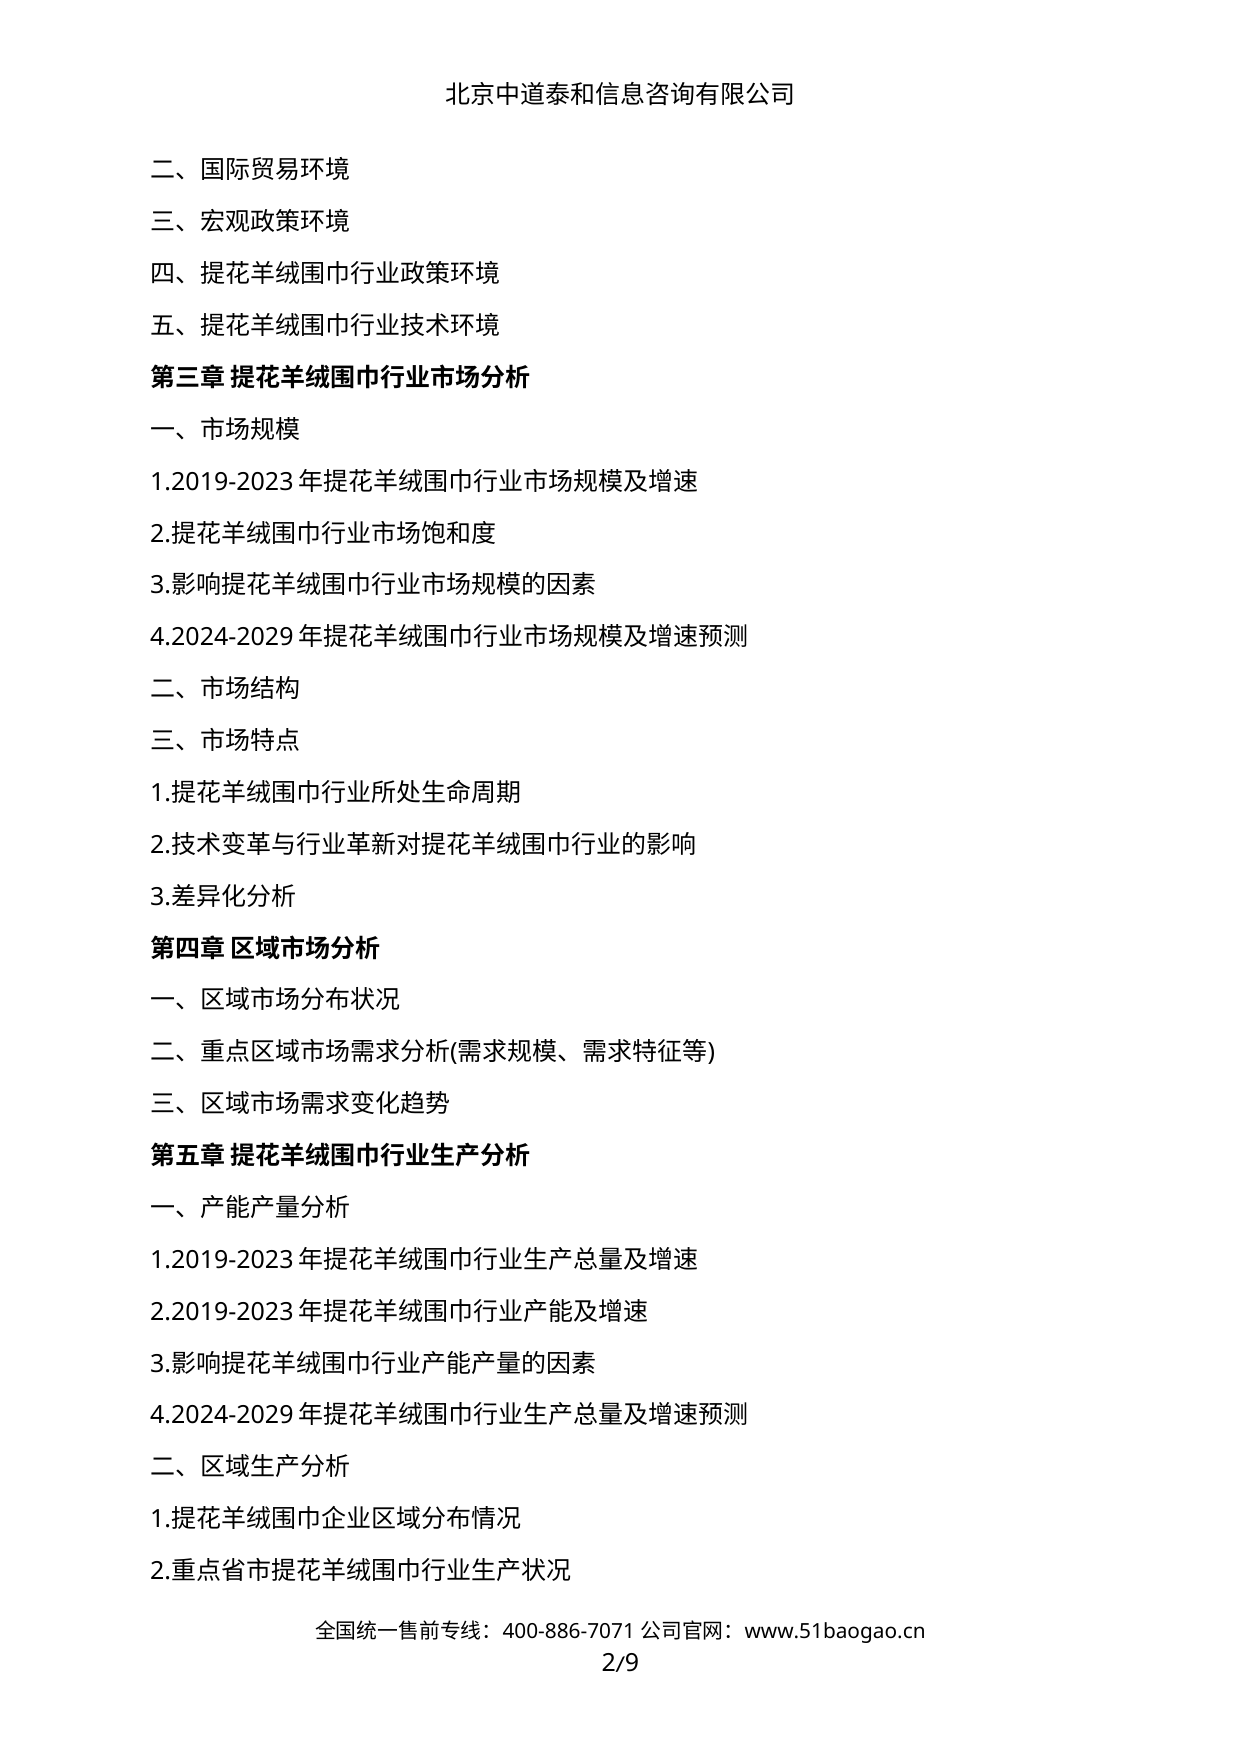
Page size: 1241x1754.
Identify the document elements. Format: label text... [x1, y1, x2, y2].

text 四、提花羊绒围巾行业政策环境 [150, 254, 1090, 290]
text 1.提花羊绒围巾企业区域分布情况 [150, 1499, 1090, 1535]
text 五、提花羊绒围巾行业技术环境 [150, 306, 1090, 342]
text 一、区域市场分布状况 [150, 980, 1090, 1016]
text 二、国际贸易环境 [150, 150, 1090, 186]
text 一、市场规模 [150, 409, 1090, 446]
text 4.2024-2029年提花羊绒围巾行业市场规模及增速预测 [150, 617, 1090, 653]
text 1.2019-2023年提花羊绒围巾行业生产总量及增速 [150, 1239, 1090, 1276]
text 4.2024-2029年提花羊绒围巾行业生产总量及增速预测 [150, 1395, 1090, 1431]
text 1.提花羊绒围巾行业所处生命周期 [150, 772, 1090, 809]
text 3.影响提花羊绒围巾行业市场规模的因素 [150, 565, 1090, 601]
text 2.重点省市提花羊绒围巾行业生产状况 [150, 1551, 1090, 1587]
text 三、宏观政策环境 [150, 202, 1090, 238]
text 3.差异化分析 [150, 876, 1090, 912]
text 2.提花羊绒围巾行业市场饱和度 [150, 513, 1090, 549]
text 三、区域市场需求变化趋势 [150, 1084, 1090, 1120]
text 第五章 提花羊绒围巾行业生产分析 [150, 1136, 1090, 1172]
text 二、市场结构 [150, 669, 1090, 705]
text 3.影响提花羊绒围巾行业产能产量的因素 [150, 1343, 1090, 1379]
text 2.2019-2023年提花羊绒围巾行业产能及增速 [150, 1291, 1090, 1327]
text 第四章 区域市场分析 [150, 928, 1090, 964]
text 第三章 提花羊绒围巾行业市场分析 [150, 357, 1090, 394]
text 二、区域生产分析 [150, 1447, 1090, 1483]
text 三、市场特点 [150, 721, 1090, 757]
text 2.技术变革与行业革新对提花羊绒围巾行业的影响 [150, 824, 1090, 861]
text 1.2019-2023年提花羊绒围巾行业市场规模及增速 [150, 461, 1090, 497]
text 一、产能产量分析 [150, 1187, 1090, 1224]
text 二、重点区域市场需求分析(需求规模、需求特征等) [150, 1032, 1090, 1068]
